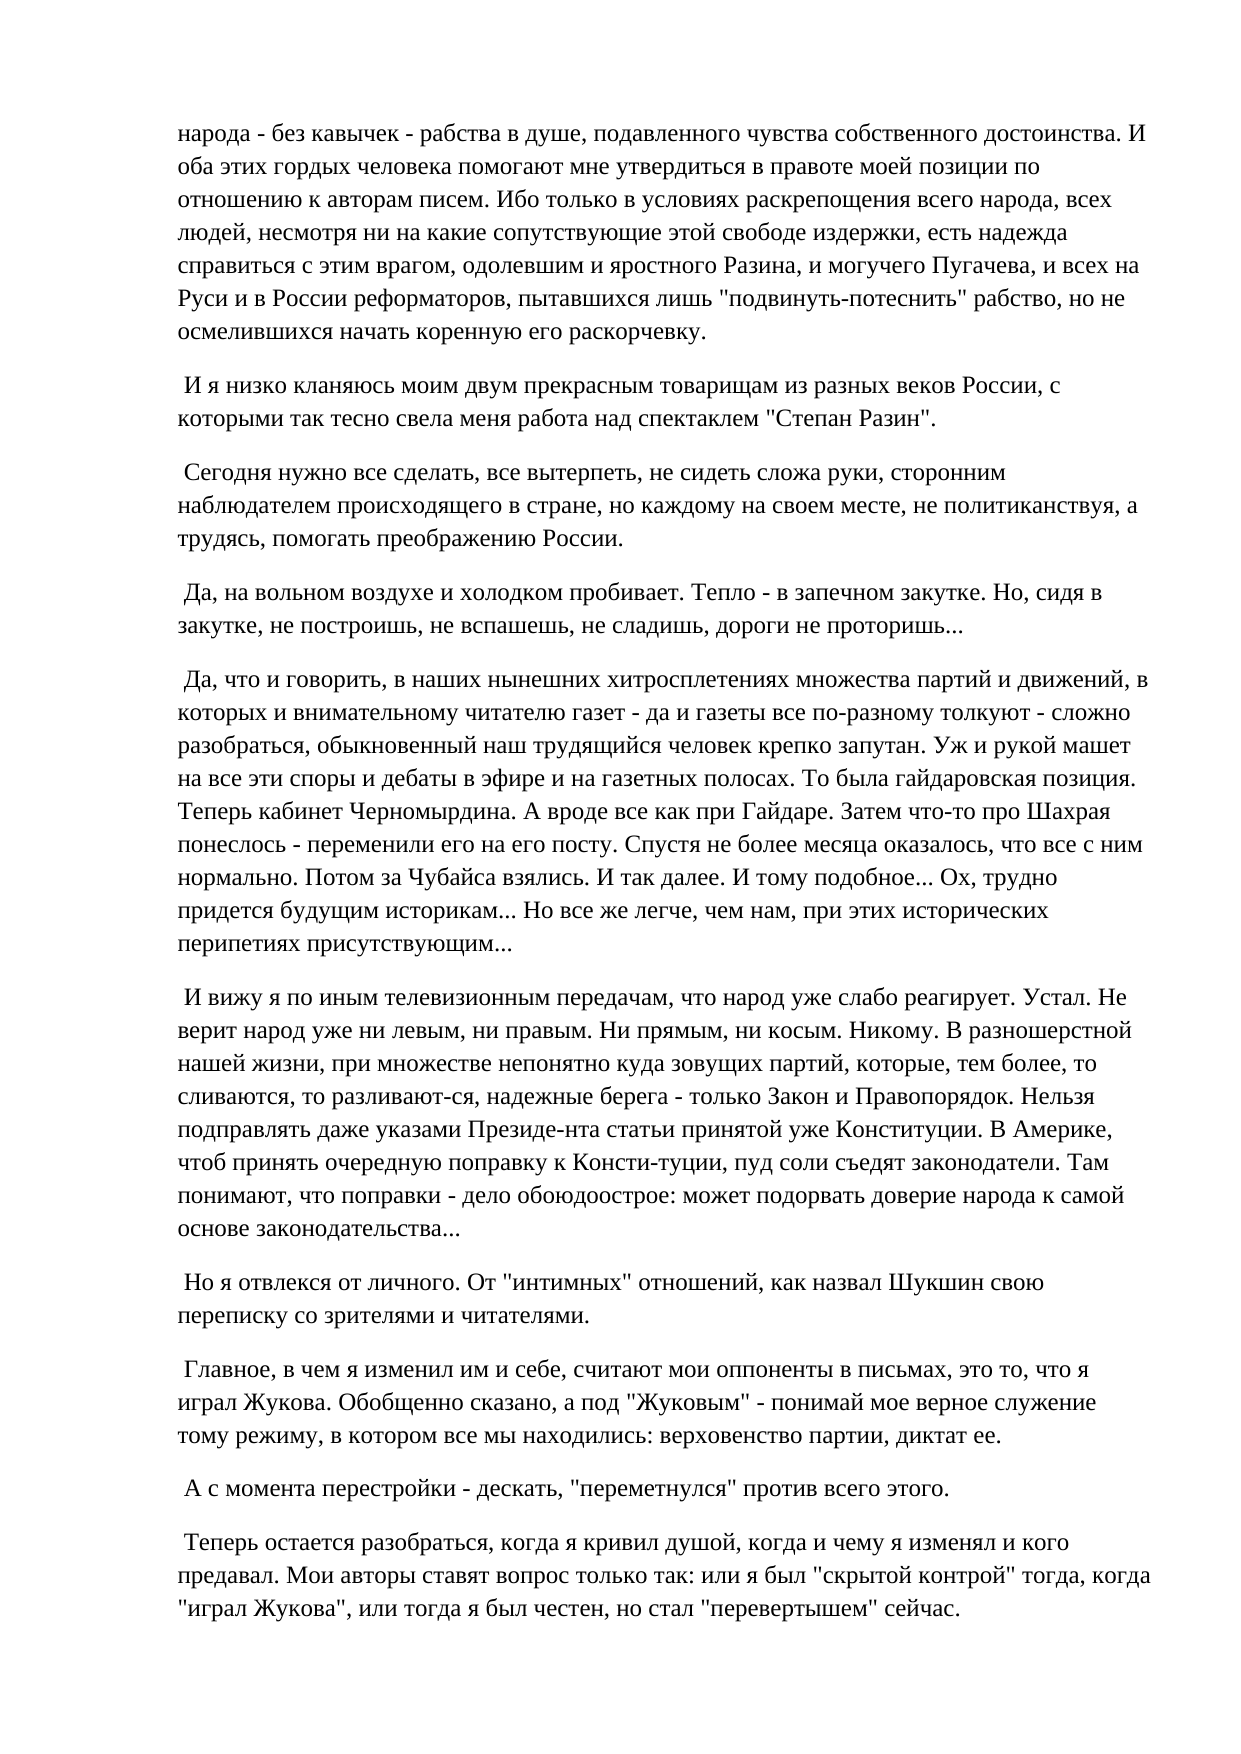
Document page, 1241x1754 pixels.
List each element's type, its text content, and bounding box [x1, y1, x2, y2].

text Да, что и говорить, в наших нынешних хитросплетениях множества партий и движений, в которых и внимательному читателю газет - да и газеты все по-разному толкуют - сложно разобраться, обыкновенный наш трудящийся человек крепко запутан. Уж и рукой машет на все эти споры и дебаты в эфире и на газетных полосах. То была гайдаровская позиция. Теперь кабинет Черномырдина. А вроде все как при Гайдаре. Затем что-то про Шахрая понеслось - переменили его на его посту. Спустя не более месяца оказалось, что все с ним нормально. Потом за Чубайса взялись. И так далее. И тому подобное... Ох, трудно придется будущим историкам... Но все же легче, чем нам, при этих исторических перипетиях присутствующим... [177, 664, 1152, 957]
text Сегодня нужно все сделать, все вытерпеть, не сидеть сложа руки, сторонним наблюдателем происходящего в стране, но каждому на своем месте, не политиканствуя, а трудясь, помогать преображению России. [177, 457, 1152, 552]
text Но я отвлекся от личного. От "интимных" отношений, как назвал Шукшин свою переписку со зрителями и читателями. [177, 1267, 1152, 1328]
text Да, на вольном воздухе и холодком пробивает. Тепло - в запечном закутке. Но, сидя в закутке, не построишь, не вспашешь, не сладишь, дороги не проторишь... [177, 577, 1152, 639]
text И вижу я по иным телевизионным передачам, что народ уже слабо реагирует. Устал. Не верит народ уже ни левым, ни правым. Ни прямым, ни косым. Никому. В разношерстной нашей жизни, при множестве непонятно куда зовущих партий, которые, тем более, то сливаются, то разливают-ся, надежные берега - только Закон и Правопорядок. Нельзя подправлять даже указами Президе-нта статьи принятой уже Конституции. В Америке, чтоб принять очередную поправку к Консти-туции, пуд соли съедят законодатели. Там понимают, что поправки - дело обоюдоострое: может подорвать доверие народа к самой основе законодательства... [177, 982, 1152, 1242]
text И я низко кланяюсь моим двум прекрасным товарищам из разных веков России, с которыми так тесно свела меня работа над спектаклем "Степан Разин". [177, 370, 1152, 432]
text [177, 118, 1152, 345]
text Теперь остается разобраться, когда я кривил душой, когда и чему я изменял и кого предавал. Мои авторы ставят вопрос только так: или я был "скрытой контрой" тогда, когда "играл Жукова", или тогда я был честен, но стал "перевертышем" сейчас. [177, 1527, 1152, 1622]
text Главное, в чем я изменил им и себе, считают мои оппоненты в письмах, это то, что я играл Жукова. Обобщенно сказано, а под "Жуковым" - понимай мое верное служение тому режиму, в котором все мы находились: верховенство партии, диктат ее. [177, 1354, 1152, 1448]
text А с момента перестройки - дескать, "переметнулся" против всего этого. [177, 1473, 1152, 1502]
